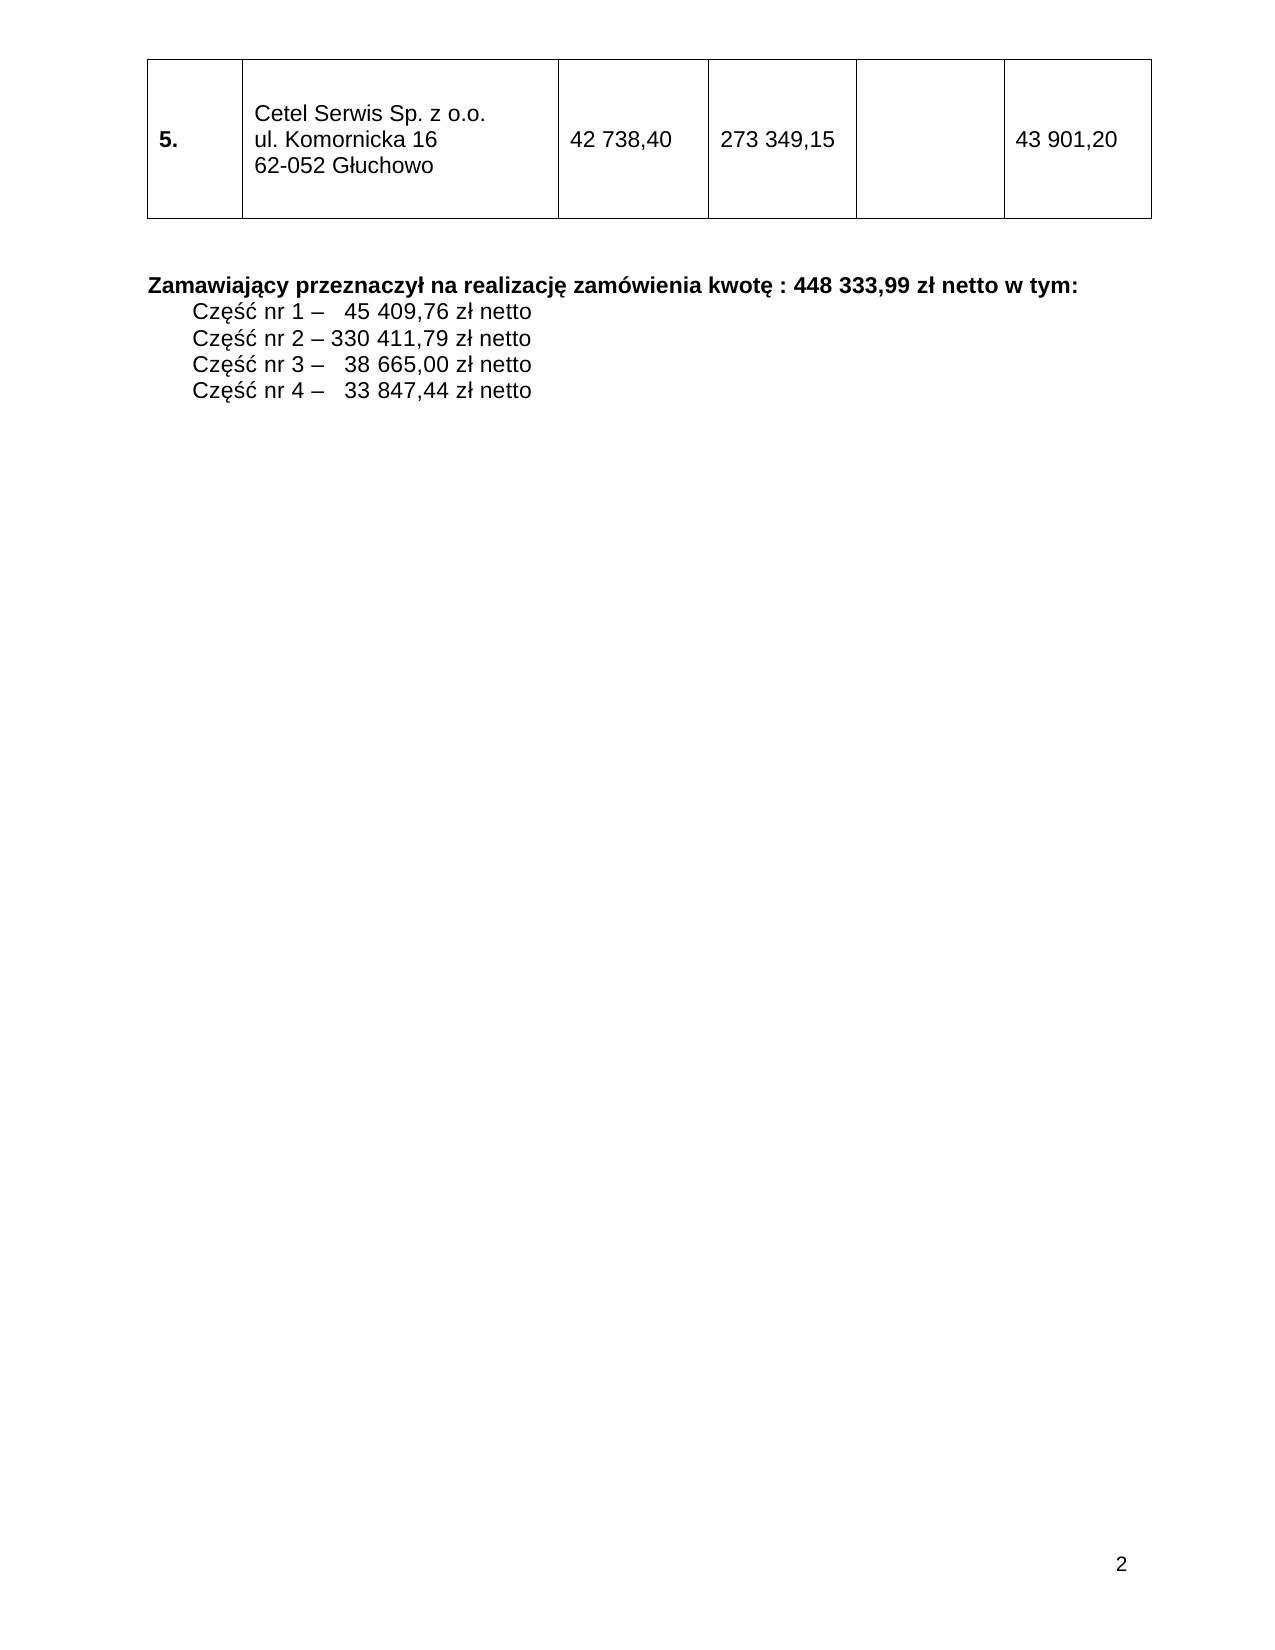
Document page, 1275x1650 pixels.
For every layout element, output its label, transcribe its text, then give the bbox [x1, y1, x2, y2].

table_cell 5. [148, 60, 242, 218]
text Część nr 4 – 33 847,44 zł netto [192, 377, 1127, 404]
table_cell Cetel Serwis Sp. z o.o. ul. Komornicka 16 62-052 Głuchowo [243, 60, 558, 218]
table_cell 273 349,15 [709, 60, 856, 218]
text Część nr 1 – 45 409,76 zł netto [192, 298, 1127, 325]
table_cell 42 738,40 [559, 60, 708, 218]
text Część nr 2 – 330 411,79 zł netto [192, 325, 1127, 351]
table_cell 43 901,20 [1005, 60, 1151, 218]
text Część nr 3 – 38 665,00 zł netto [192, 351, 1127, 377]
table_cell [857, 60, 1004, 218]
text Zamawiający przeznaczył na realizację zamówienia kwotę : 448 333,99 zł netto w tym: [148, 272, 1127, 298]
